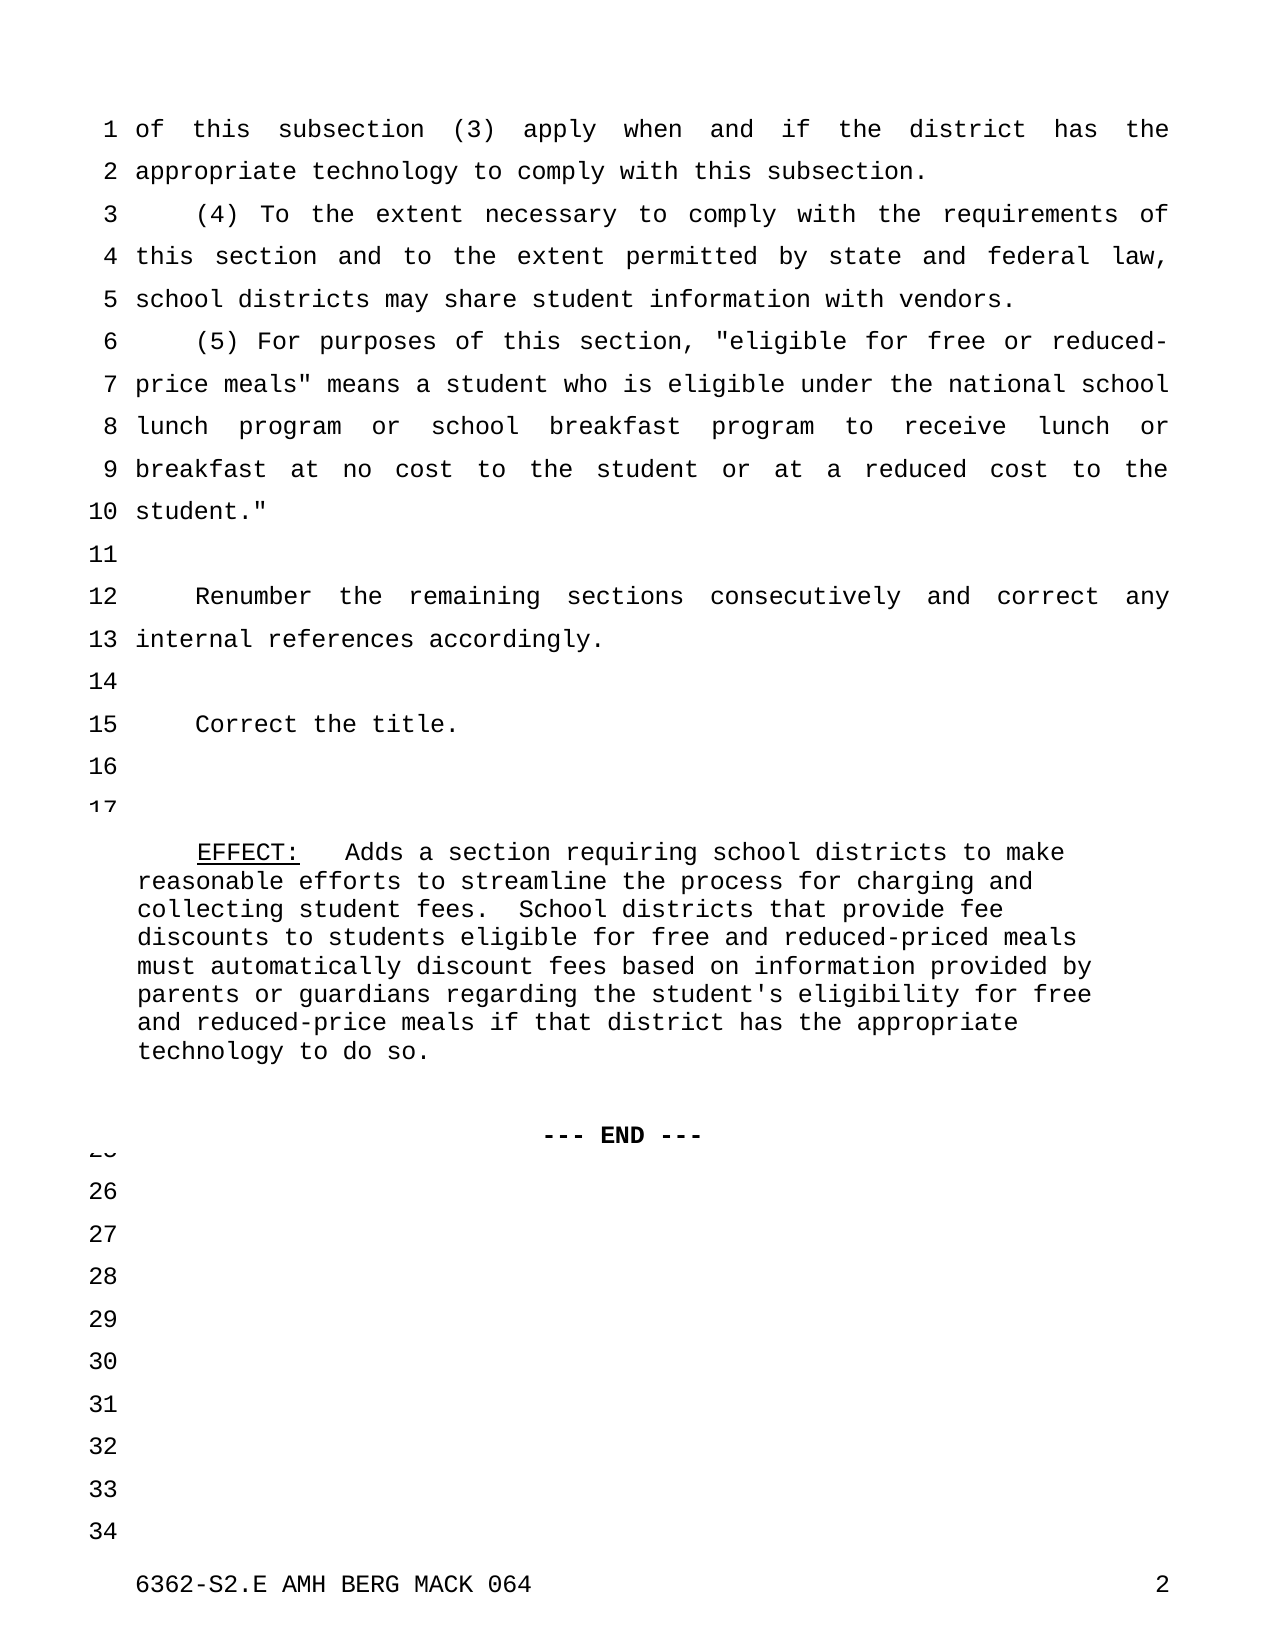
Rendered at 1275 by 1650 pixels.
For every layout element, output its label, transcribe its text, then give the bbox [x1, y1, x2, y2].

text (4) To the extent necessary to comply with the requirements of this section and to the extent permitted by state and federal law, school districts may share student information with vendors. [135, 188, 1170, 316]
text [135, 103, 1170, 188]
text (5) For purposes of this section, "eligible for free or reduced-price meals" means a student who is eligible under the national school lunch program or school breakfast program to receive lunch or breakfast at no cost to the student or at a reduced cost to the student." [135, 316, 1170, 528]
text Renumber the remaining sections consecutively and correct any internal references accordingly. [135, 571, 1170, 656]
text --- END --- [75, 1109, 1170, 1152]
text Correct the title. [135, 698, 1170, 741]
